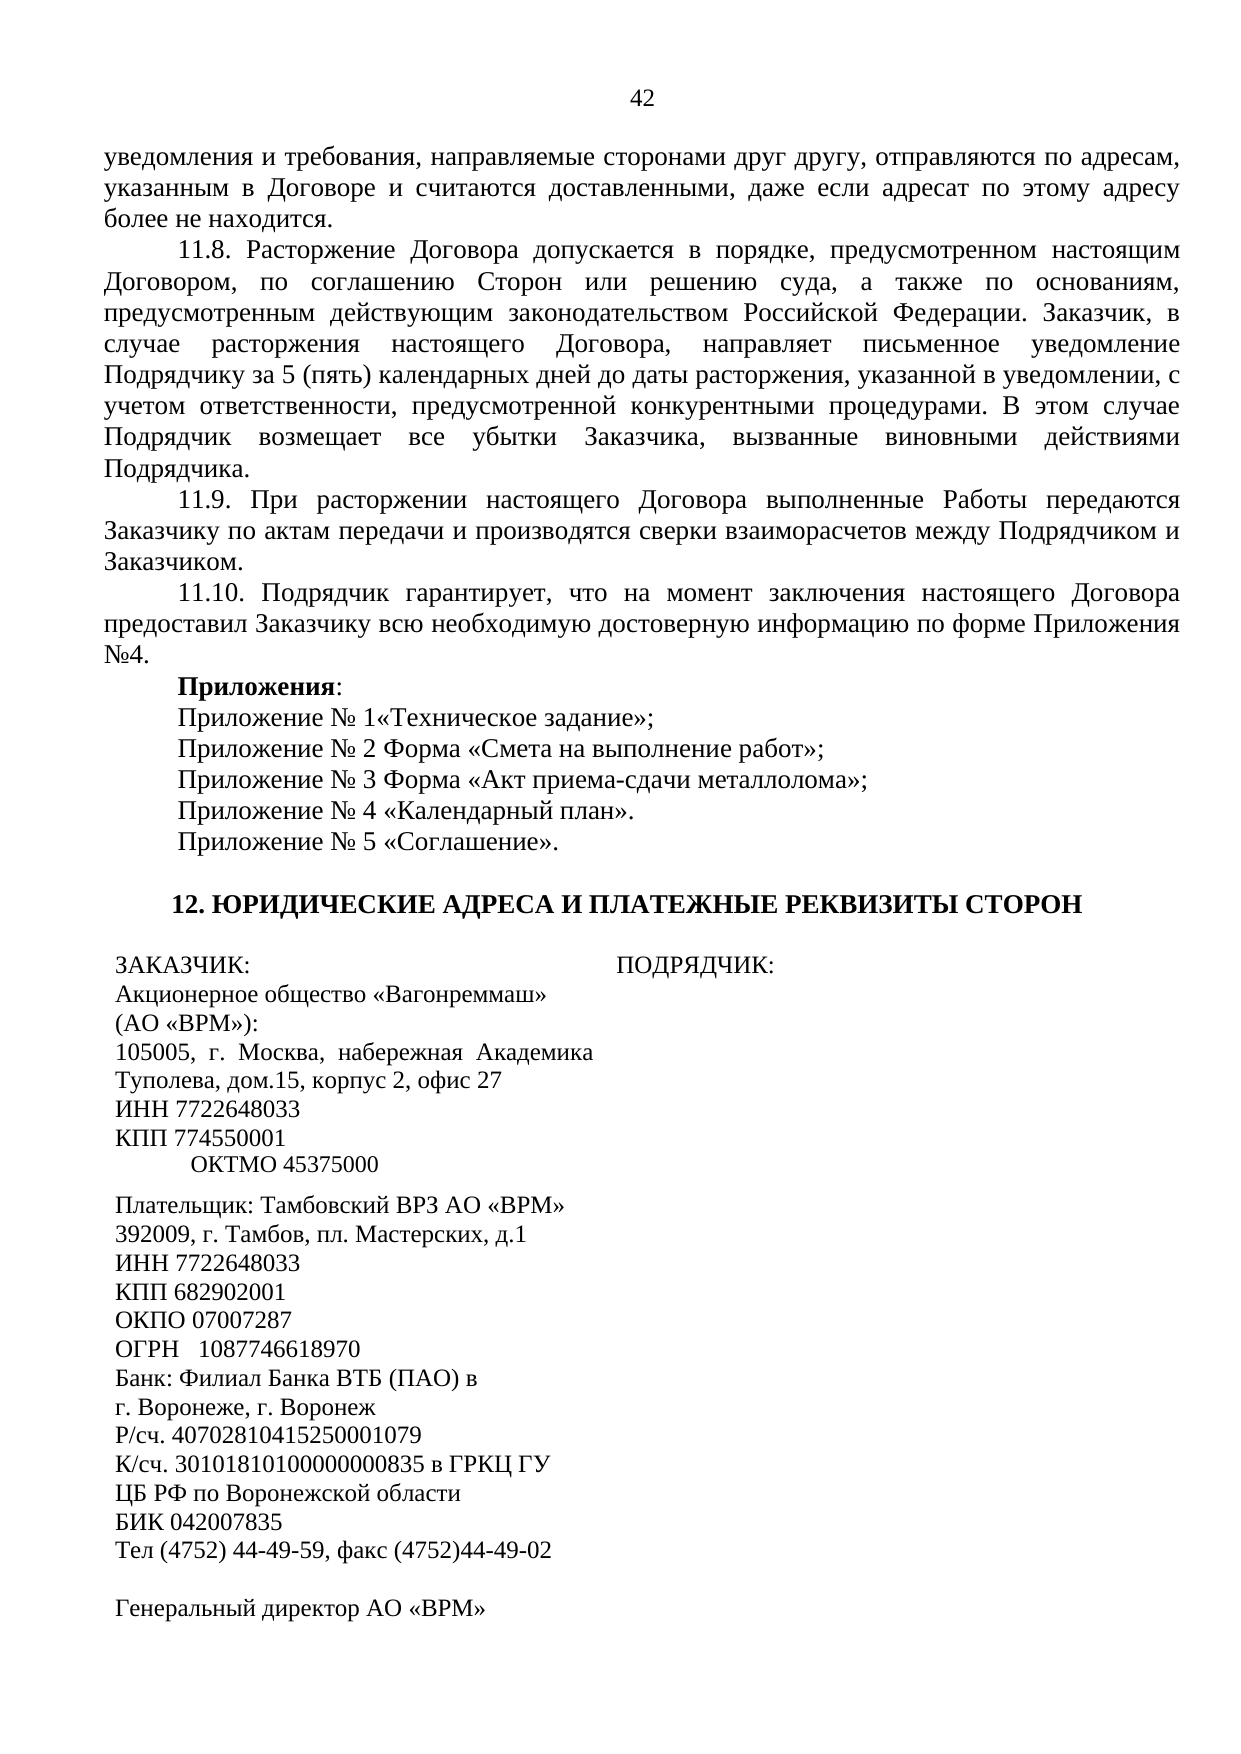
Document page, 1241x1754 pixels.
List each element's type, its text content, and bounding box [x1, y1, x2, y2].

text Приложения: [103, 670, 1181, 701]
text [103, 140, 1181, 234]
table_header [104, 950, 605, 1650]
text 12. ЮРИДИЧЕСКИЕ АДРЕСА И ПЛАТЕЖНЫЕ РЕКВИЗИТЫ СТОРОН [103, 888, 1181, 919]
text 11.9. При расторжении настоящего Договора выполненные Работы передаются Заказчику по актам передачи и производятся сверки взаиморасчетов между Подрядчиком и Заказчиком. [103, 483, 1181, 576]
text 11.10. Подрядчик гарантирует, что на момент заключения настоящего Договора предоставил Заказчику всю необходимую достоверную информацию по форме Приложения №4. [103, 576, 1181, 670]
text Приложение № 1«Техническое задание»; [103, 701, 1181, 732]
text Приложение № 3 Форма «Акт приема-сдачи металлолома»; [103, 763, 1181, 794]
text Приложение № 4 «Календарный план». [103, 794, 1181, 825]
table_header ПОДРЯДЧИК: [605, 950, 1165, 1650]
text Приложение № 5 «Соглашение». [103, 825, 1181, 857]
text 11.8. Расторжение Договора допускается в порядке, предусмотренном настоящим Договором, по соглашению Сторон или решению суда, а также по основаниям, предусмотренным действующим законодательством Российской Федерации. Заказчик, в случае расторжения настоящего Договора, направляет письменное уведомление Подрядчику за 5 (пять) календарных дней до даты расторжения, указанной в уведомлении, с учетом ответственности, предусмотренной конкурентными процедурами. В этом случае Подрядчик возмещает все убытки Заказчика, вызванные виновными действиями Подрядчика. [103, 234, 1181, 483]
text Приложение № 2 Форма «Смета на выполнение работ»; [103, 732, 1181, 763]
